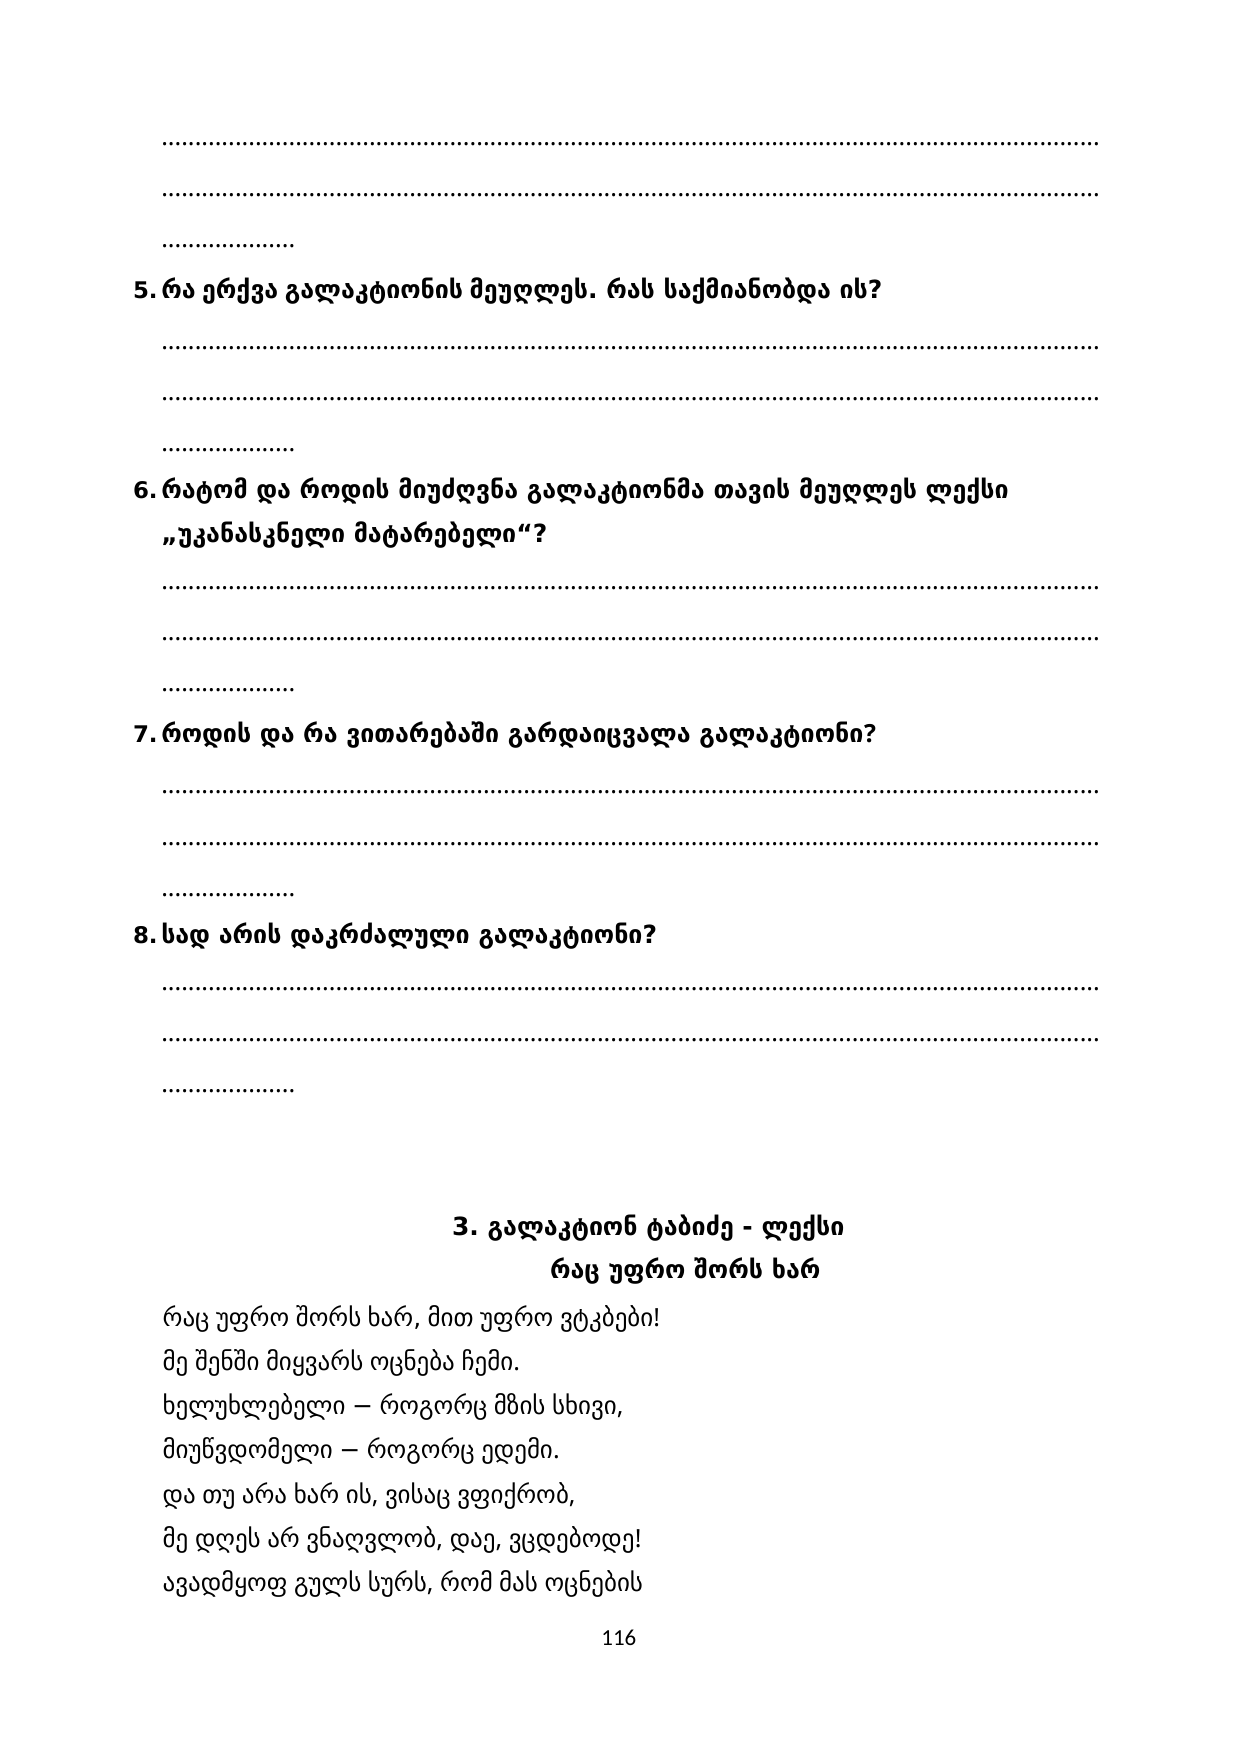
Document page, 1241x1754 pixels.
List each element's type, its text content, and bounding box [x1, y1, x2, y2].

list როდის და რა ვითარებაში გარდაიცვალა გალაკტიონი? [133, 716, 1104, 750]
list რა ერქვა გალაკტიონის მეუღლეს. რას საქმიანობდა ის? [133, 271, 1104, 305]
list 3. გალაკტიონ ტაბიძე - ლექსი [192, 1212, 1104, 1241]
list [161, 118, 1104, 254]
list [162, 1299, 1104, 1599]
list რატომ და როდის მიუძღვნა გალაკტიონმა თავის მეუღლეს ლექსი „უკანასკნელი მატარებელი“? [133, 475, 1104, 548]
list სად არის დაკრძალული გალაკტიონი? [133, 920, 1104, 949]
list რაც უფრო შორს ხარ [208, 1256, 1104, 1285]
